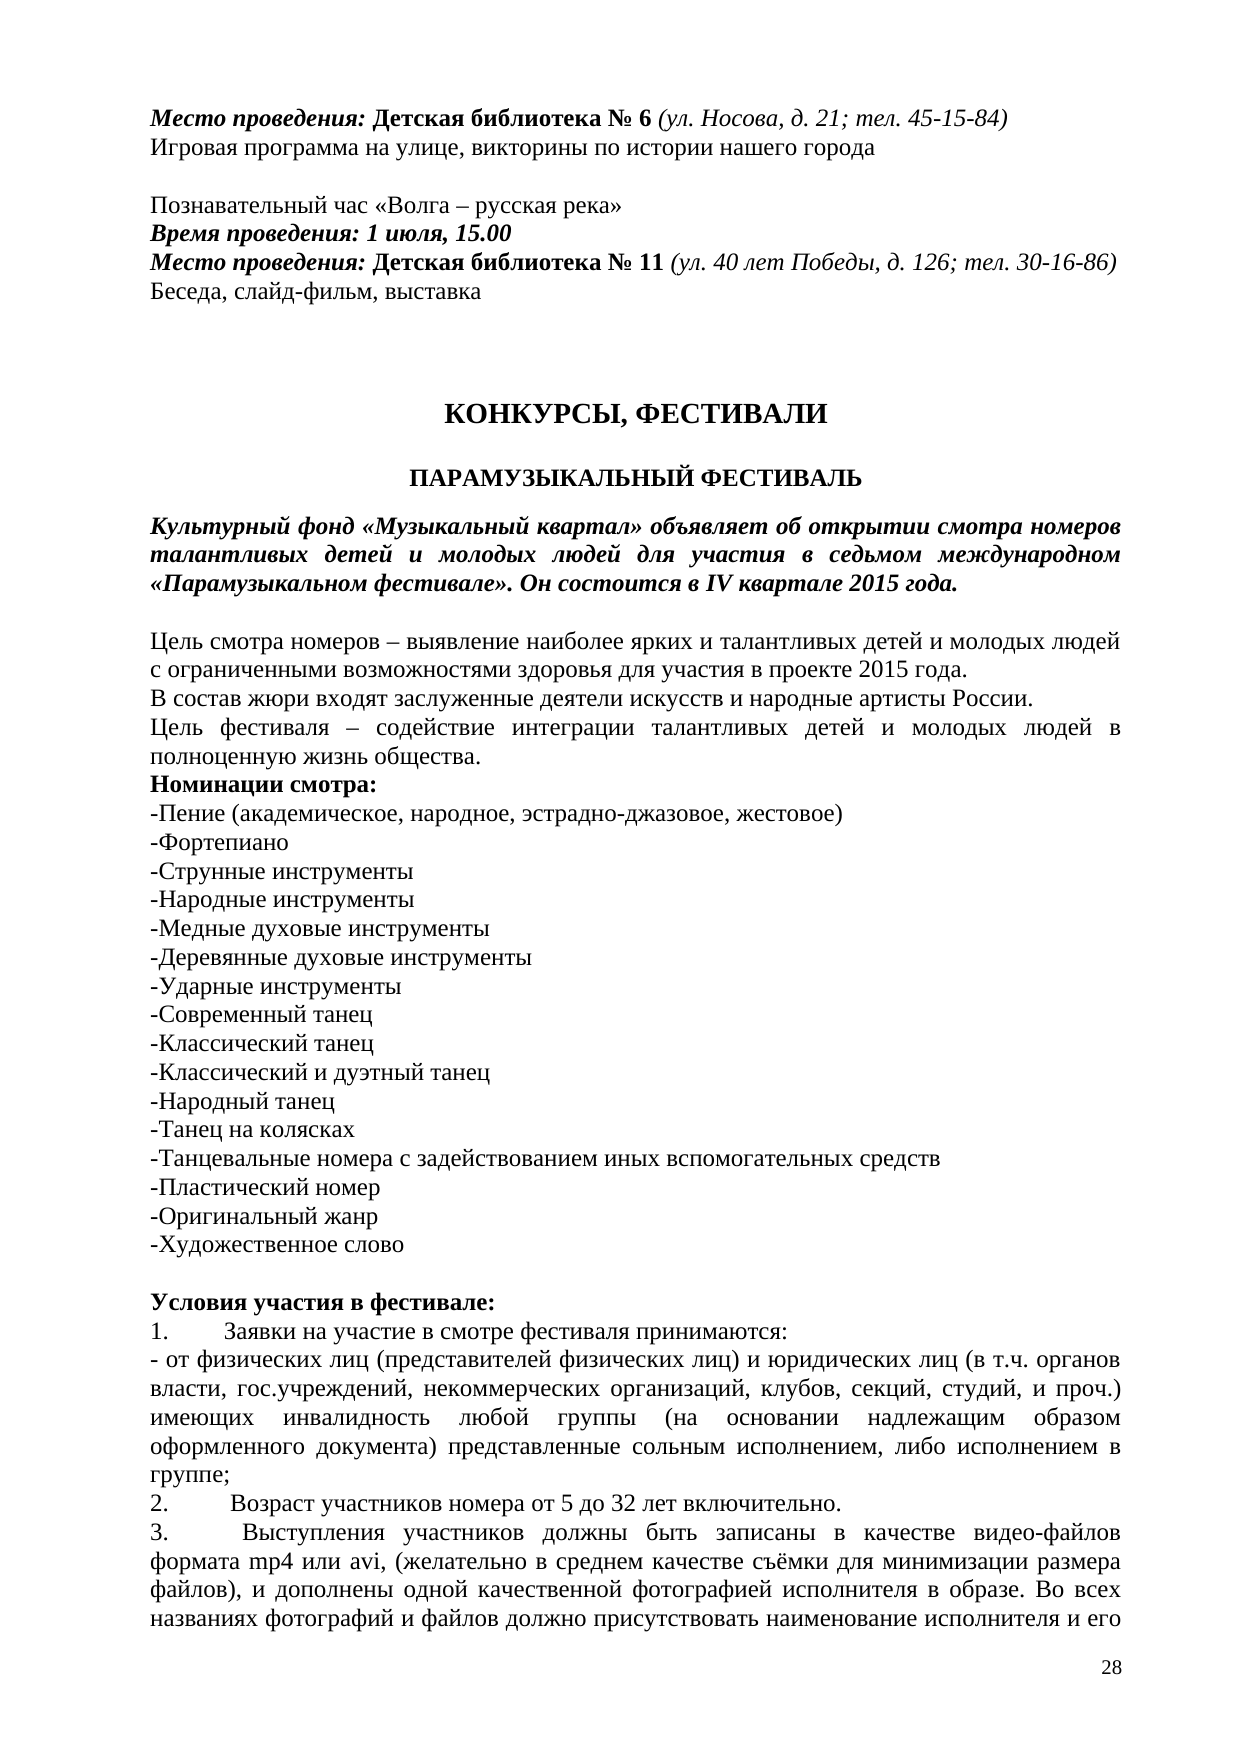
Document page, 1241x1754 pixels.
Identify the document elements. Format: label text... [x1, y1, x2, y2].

text КОНКУРСЫ, ФЕСТИВАЛИ [150, 396, 1122, 429]
text -Ударные инструменты [150, 971, 1122, 999]
text -Классический танец [150, 1028, 1122, 1057]
text -Современный танец [150, 999, 1122, 1028]
text Место проведения: Детская библиотека № 6 (ул. Носова, д. 21; тел. 45-15-84) [150, 103, 1122, 132]
text -Медные духовые инструменты [150, 913, 1122, 942]
text 2. Возраст участников номера от 5 до 32 лет включительно. [150, 1488, 1122, 1517]
text -Деревянные духовые инструменты [150, 942, 1122, 971]
text Цель фестиваля – содействие интеграции талантливых детей и молодых людей в полноценную жизнь общества. [150, 712, 1122, 769]
text Номинации смотра: [150, 769, 1122, 798]
text Место проведения: Детская библиотека № 11 (ул. 40 лет Победы, д. 126; тел. 30-16-86) [150, 247, 1122, 276]
text -Художественное слово [150, 1229, 1122, 1258]
text -Народный танец [150, 1086, 1122, 1114]
text - от физических лиц (представителей физических лиц) и юридических лиц (в т.ч. органов власти, гос.учреждений, некоммерческих организаций, клубов, секций, студий, и проч.) имеющих инвалидность любой группы (на основании надлежащим образом оформленного документа) представленные сольным исполнением, либо исполнением в группе; [150, 1344, 1122, 1488]
text Беседа, слайд-фильм, выставка [150, 276, 1122, 305]
text 1. Заявки на участие в смотре фестиваля принимаются: [150, 1316, 1122, 1344]
text -Народные инструменты [150, 884, 1122, 913]
text Культурный фонд «Музыкальный квартал» объявляет об открытии смотра номеров талантливых детей и молодых людей для участия в седьмом международном «Парамузыкальном фестивале». Он состоится в IV квартале 2015 года. [150, 511, 1122, 597]
text -Оригинальный жанр [150, 1201, 1122, 1229]
text -Фортепиано [150, 827, 1122, 856]
text ПАРАМУЗЫКАЛЬНЫЙ ФЕСТИВАЛЬ [150, 463, 1122, 492]
text В состав жюри входят заслуженные деятели искусств и народные артисты России. [150, 683, 1122, 712]
text Познавательный час «Волга – русская река» [150, 190, 1122, 218]
text -Классический и дуэтный танец [150, 1057, 1122, 1086]
text Время проведения: 1 июля, 15.00 [150, 218, 1122, 247]
text -Пластический номер [150, 1172, 1122, 1201]
text -Танец на колясках [150, 1114, 1122, 1143]
text Цель смотра номеров – выявление наиболее ярких и талантливых детей и молодых людей с ограниченными возможностями здоровья для участия в проекте 2015 года. [150, 626, 1122, 683]
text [150, 1517, 1122, 1632]
text Условия участия в фестивале: [150, 1287, 1122, 1316]
text -Танцевальные номера с задействованием иных вспомогательных средств [150, 1143, 1122, 1172]
text Игровая программа на улице, викторины по истории нашего города [150, 132, 1122, 161]
text -Струнные инструменты [150, 856, 1122, 884]
text -Пение (академическое, народное, эстрадно-джазовое, жестовое) [150, 798, 1122, 827]
